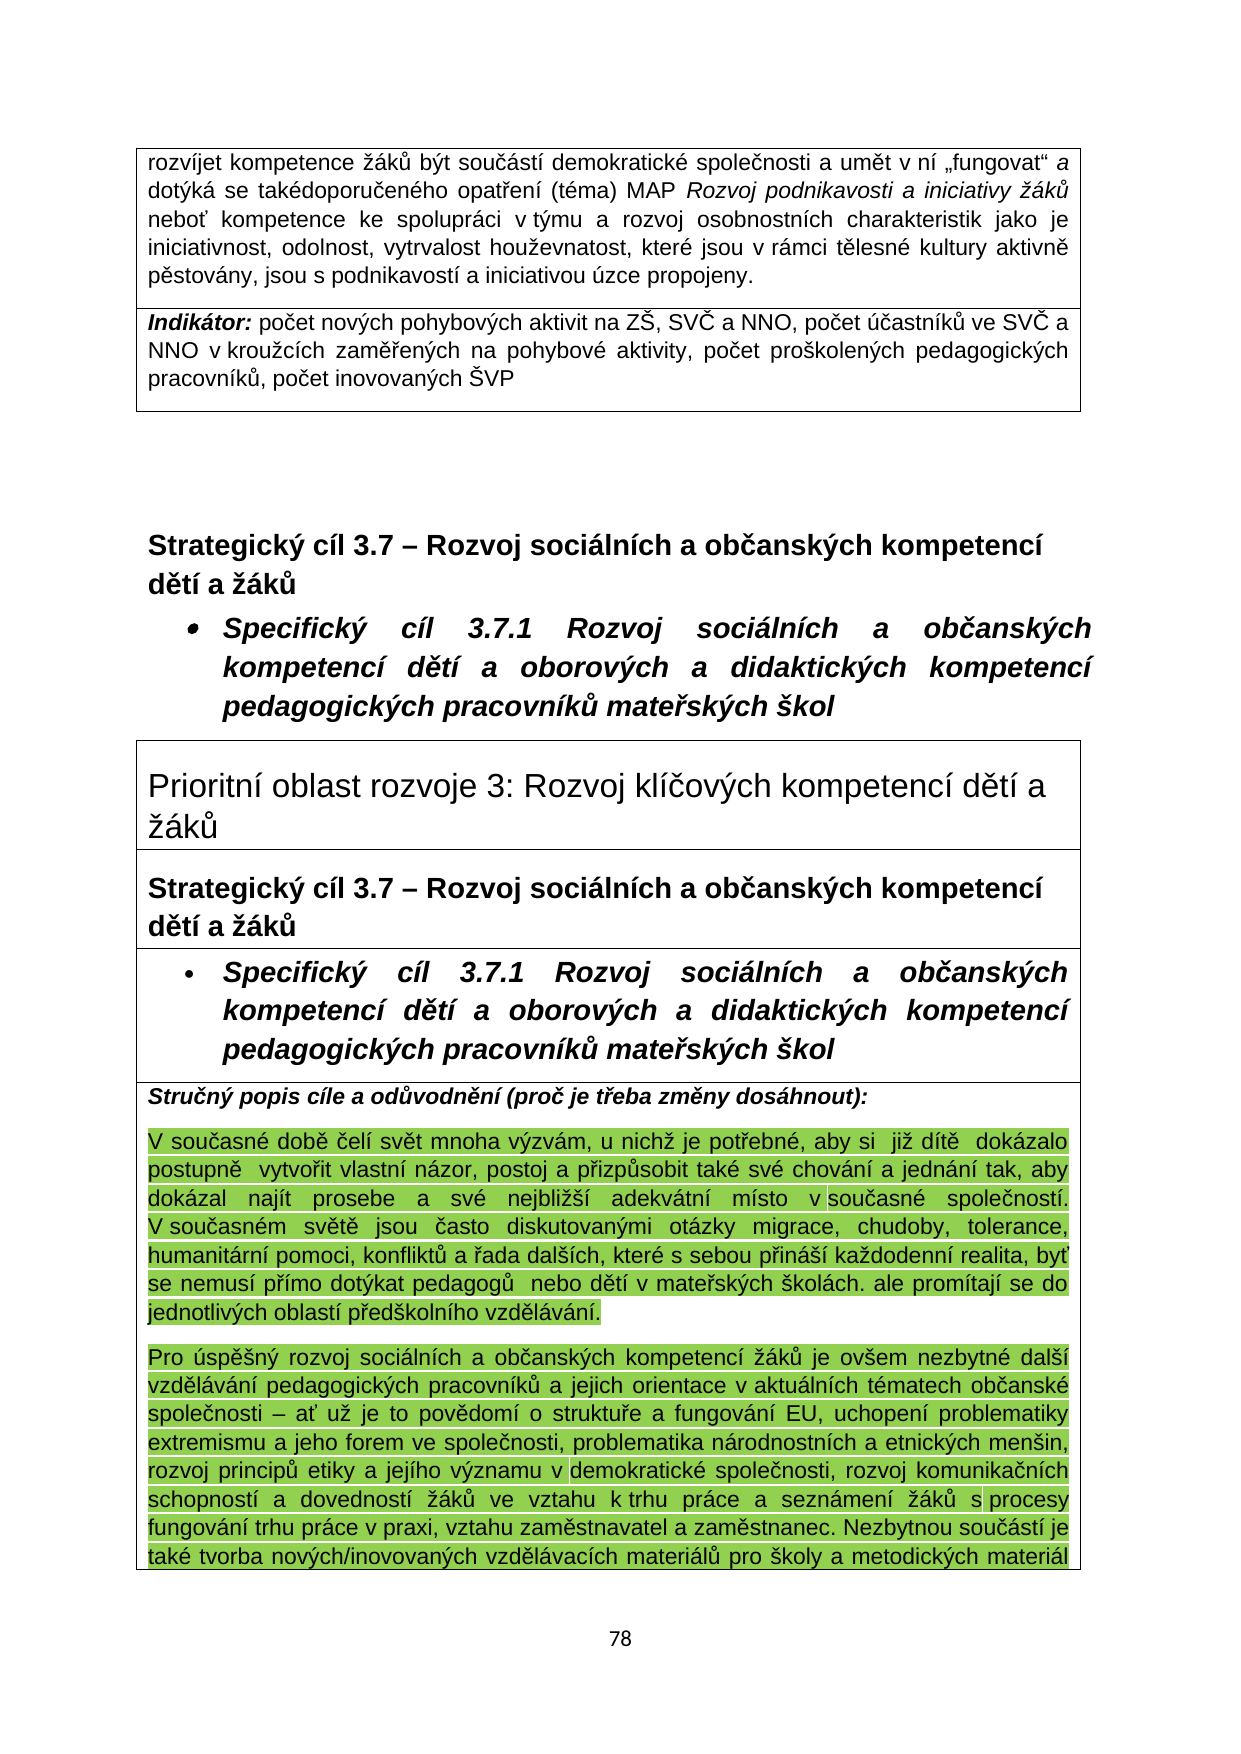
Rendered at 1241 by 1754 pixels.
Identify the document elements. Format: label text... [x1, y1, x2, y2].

list Specifický cíl 3.7.1 Rozvoj sociálních a občanských kompetencí dětí a oborových a didaktických kompetencí pedagogických pracovníků mateřských škol [185, 612, 1093, 722]
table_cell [137, 1083, 1080, 1569]
table_cell Specifický cíl 3.7.1 Rozvoj sociálních a občanských kompetencí dětí a oborových a didaktických kompetencí pedagogických pracovníků mateřských škol [137, 949, 1080, 1082]
subtitle Strategický cíl 3.7 – Rozvoj sociálních a občanských kompetencí dětí a žáků [148, 528, 1093, 600]
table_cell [137, 149, 1080, 307]
table_cell Strategický cíl 3.7 – Rozvoj sociálních a občanských kompetencí dětí a žáků [137, 850, 1080, 947]
table_cell Indikátor: počet nových pohybových aktivit na ZŠ, SVČ a NNO, počet účastníků ve SVČ a NNO v kroužcích zaměřených na pohybové aktivity, počet proškolených pedagogických pracovníků, počet inovovaných ŠVP [137, 309, 1080, 411]
table_header Prioritní oblast rozvoje 3: Rozvoj klíčových kompetencí dětí a žáků [137, 741, 1080, 849]
